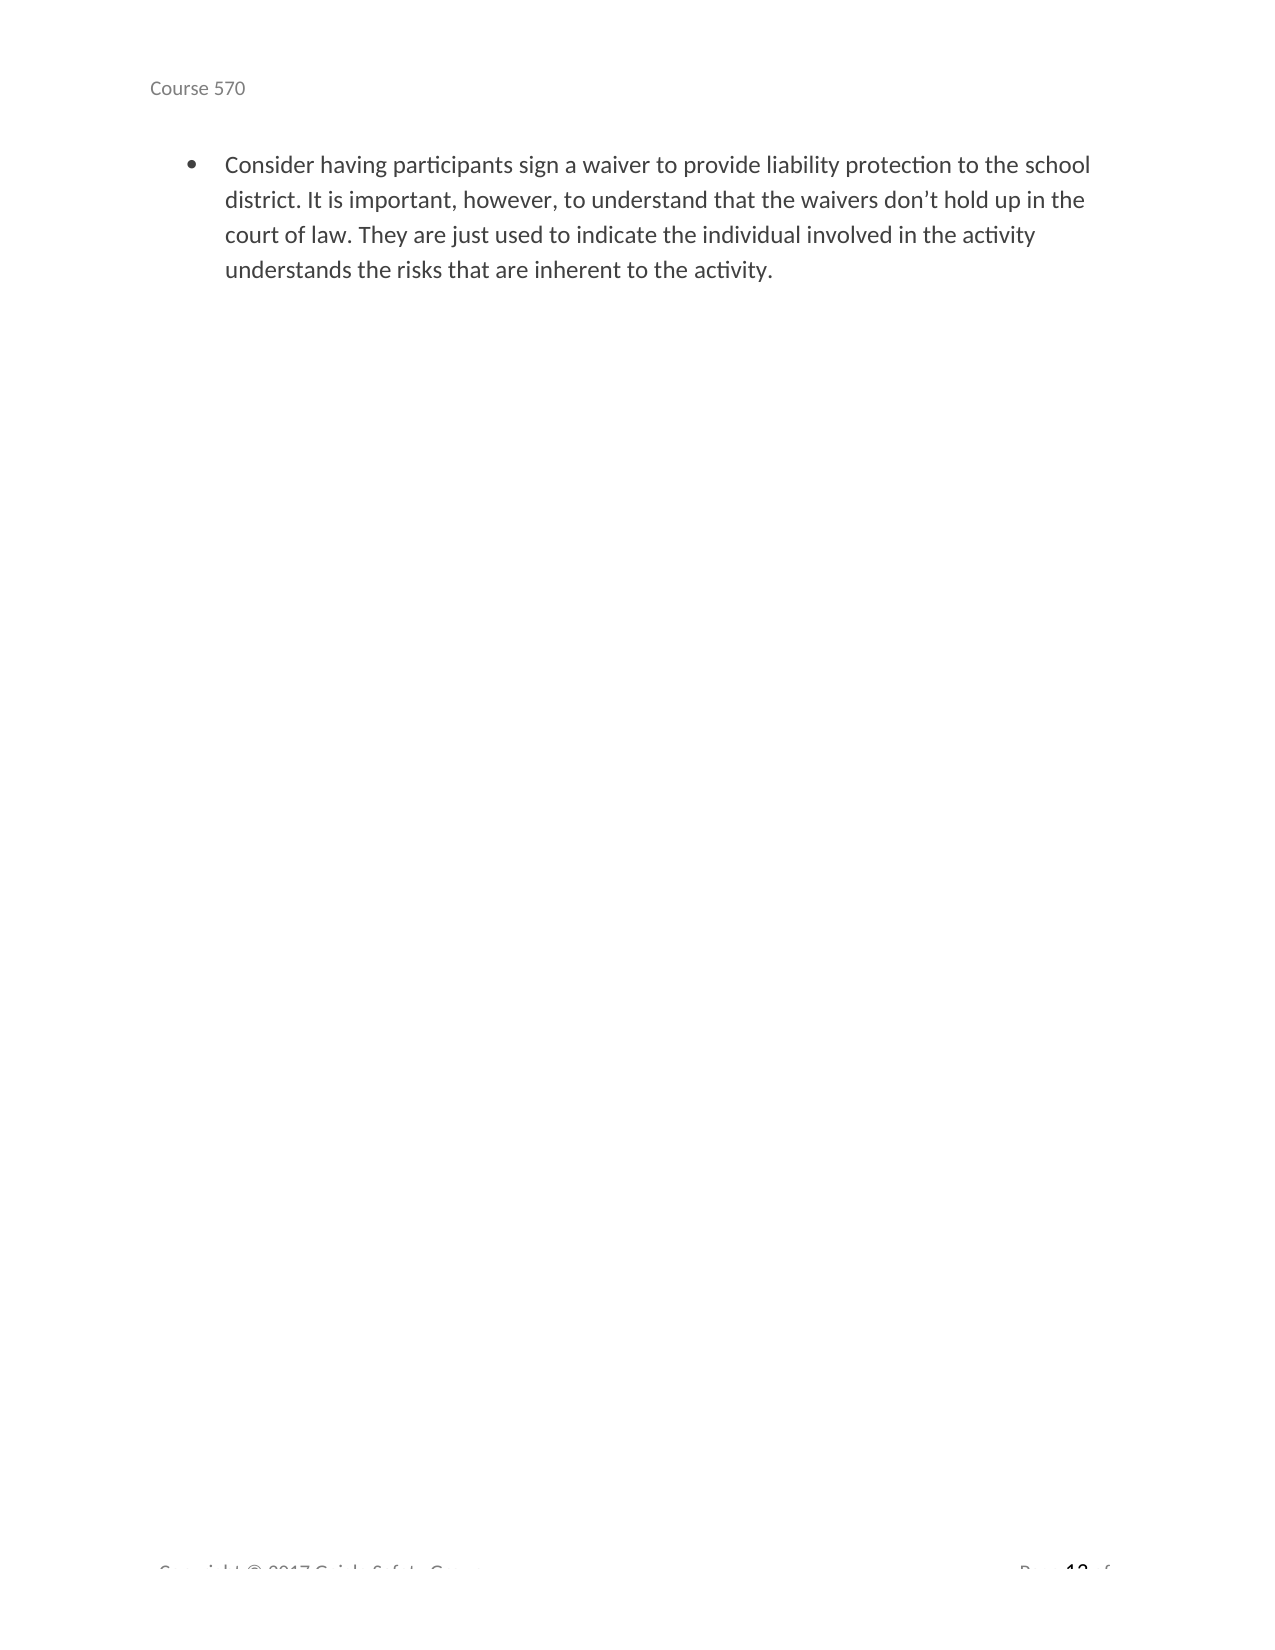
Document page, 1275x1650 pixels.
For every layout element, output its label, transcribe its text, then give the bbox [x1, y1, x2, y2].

list Consider having participants sign a waiver to provide liability protection to the school district. It is important, however, to understand that the waivers don’t hold up in the court of law. They are just used to indicate the individual involved in the activity understands the risks that are inherent to the activity. [187, 149, 1091, 284]
